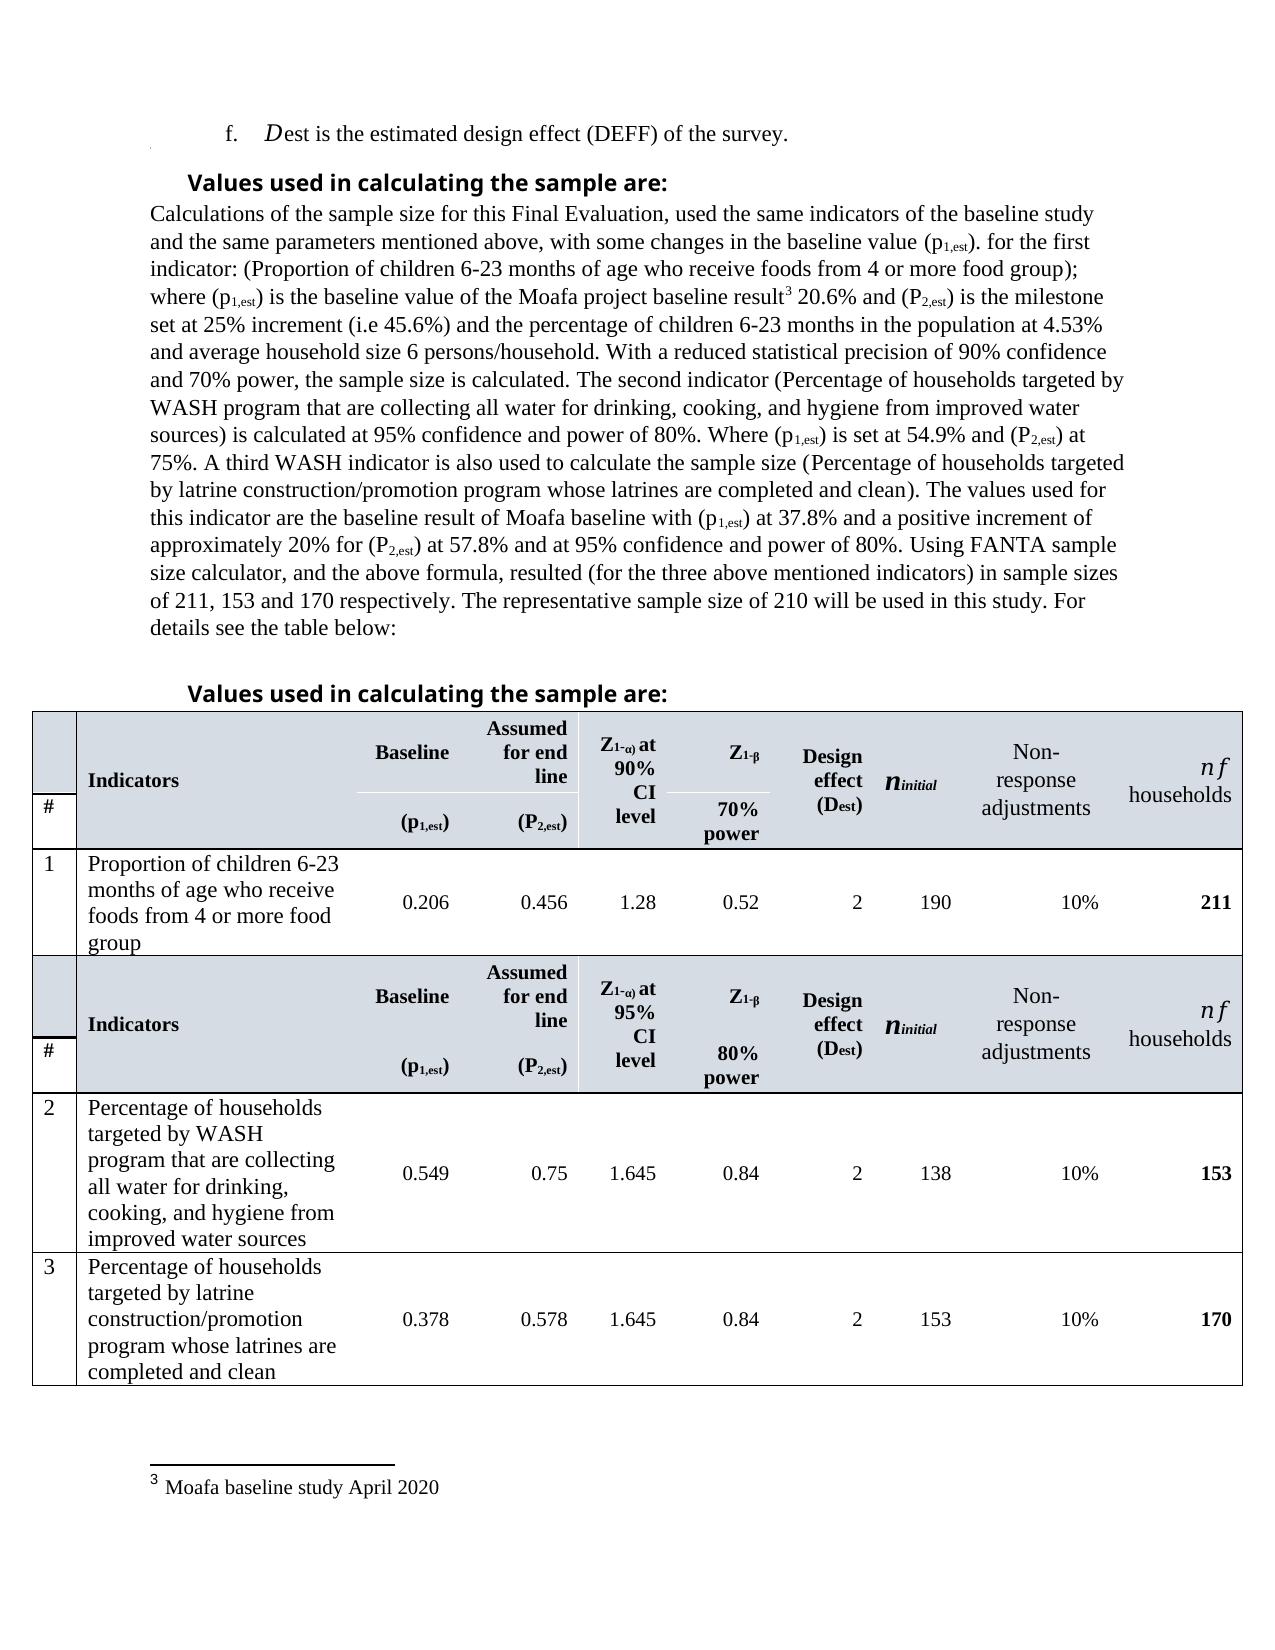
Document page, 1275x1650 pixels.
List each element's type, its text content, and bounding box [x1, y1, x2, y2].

table_header 𝑛𝑓 households [1110, 712, 1242, 848]
table_cell (p1,est) [357, 1036, 460, 1092]
table_cell 1.28 [579, 850, 667, 955]
table_cell ninitial [874, 956, 962, 1092]
table_cell 0.75 [460, 1094, 578, 1252]
table_cell Percentage of households targeted by WASH program that are collecting all water for drinking, cooking, and hygiene from improved water sources [77, 1094, 357, 1252]
table_cell 10% [962, 1094, 1110, 1252]
table_cell # [33, 795, 76, 848]
table_cell Proportion of children 6-23 months of age who receive foods from 4 or more food group [77, 850, 357, 955]
table_cell 211 [1110, 850, 1242, 955]
table_cell 2 [770, 1253, 874, 1384]
table_cell [33, 956, 76, 1036]
table_cell 0.378 [357, 1253, 460, 1384]
table_header [33, 712, 76, 792]
table_cell Non-response adjustments [962, 956, 1110, 1092]
table_cell 2 [770, 1094, 874, 1252]
table_header Assumed for end line [460, 712, 578, 792]
table_cell 2 [770, 850, 874, 955]
list 𝐷est is the estimated design effect (DEFF) of the survey. [225, 118, 1125, 146]
table_cell 10% [962, 850, 1110, 955]
table_cell Z1-ᵦ [667, 956, 770, 1036]
table_cell 0.549 [357, 1094, 460, 1252]
table_cell Baseline [357, 956, 460, 1036]
table_cell 1.645 [579, 1094, 667, 1252]
table_cell 3 [33, 1253, 76, 1384]
table_cell 0.52 [667, 850, 770, 955]
table_cell 153 [874, 1253, 962, 1384]
table_cell 𝑛𝑓 households [1110, 956, 1242, 1092]
table_header ninitial [874, 712, 962, 848]
table_cell (p1,est) [357, 793, 460, 848]
table_header Baseline [357, 712, 460, 792]
table_cell 0.84 [667, 1253, 770, 1384]
table_header Indicators [77, 712, 357, 848]
table_cell 190 [874, 850, 962, 955]
text Calculations of the sample size for this Final Evaluation, used the same indicators of the baseline study and the same parameters mentioned above, with some changes in the baseline value (p1,est). for the first indicator: (Proportion of children 6-23 months of age who receive foods from 4 or more food group); where (p1,est) is the baseline value of the Moafa project baseline result 20.6% and (P2,est) is the milestone set at 25% increment (i.e 45.6%) and the percentage of children 6-23 months in the population at 4.53% and average household size 6 persons/household. With a reduced statistical precision of 90% confidence and 70% power, the sample size is calculated. The second indicator (Percentage of households targeted by WASH program that are collecting all water for drinking, cooking, and hygiene from improved water sources) is calculated at 95% confidence and power of 80%. Where (p1,est) is set at 54.9% and (P2,est) at 75%. A third WASH indicator is also used to calculate the sample size (Percentage of households targeted by latrine construction/promotion program whose latrines are completed and clean). The values used for this indicator are the baseline result of Moafa baseline with (p1,est) at 37.8% and a positive increment of approximately 20% for (P2,est) at 57.8% and at 95% confidence and power of 80%. Using FANTA sample size calculator, and the above formula, resulted (for the three above mentioned indicators) in sample sizes of 211, 153 and 170 respectively. The representative sample size of 210 will be used in this study. For details see the table below: [150, 200, 1125, 641]
table_cell 0.84 [667, 1094, 770, 1252]
table_cell 153 [1110, 1094, 1242, 1252]
text Values used in calculating the sample are: [187, 678, 1125, 709]
table_cell 1.645 [579, 1253, 667, 1384]
table_header Non-response adjustments [962, 712, 1110, 848]
table_cell 170 [1110, 1253, 1242, 1384]
table_cell 0.206 [357, 850, 460, 955]
table_header Z1-α) at 90% CI level [579, 712, 667, 848]
table_cell # [33, 1039, 76, 1092]
table_cell 10% [962, 1253, 1110, 1384]
table_cell (P2,est) [460, 793, 578, 848]
table_cell (P2,est) [460, 1036, 578, 1092]
table_cell Percentage of households targeted by latrine construction/promotion program whose latrines are completed and clean [77, 1253, 357, 1384]
table_cell 138 [874, 1094, 962, 1252]
table_cell 1 [33, 850, 76, 955]
table_cell 2 [33, 1094, 76, 1252]
table_cell Design effect (Dest) [770, 956, 874, 1092]
table_header Z1-ᵦ [667, 712, 770, 792]
table_cell 70% power [667, 793, 770, 848]
table_cell Indicators [77, 956, 357, 1092]
table_cell Z1-α) at 95% CI level [579, 956, 667, 1092]
table_cell 80% power [667, 1036, 770, 1092]
table_header Design effect (Dest) [770, 712, 874, 848]
table_cell 0.578 [460, 1253, 578, 1384]
text Values used in calculating the sample are: [187, 167, 1125, 198]
table_cell 0.456 [460, 850, 578, 955]
table_cell Assumed for end line [460, 956, 578, 1036]
